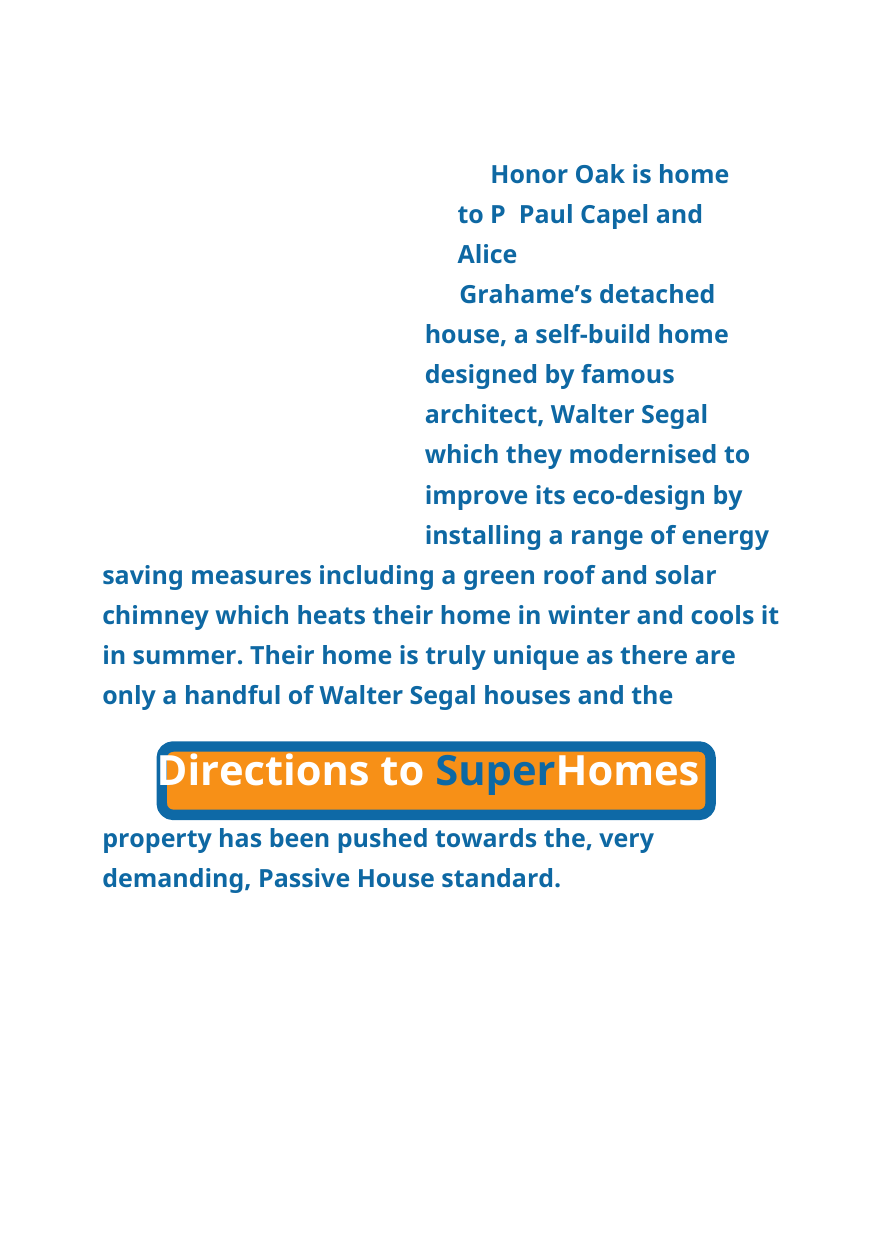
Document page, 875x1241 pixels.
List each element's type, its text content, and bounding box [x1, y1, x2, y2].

text saving measures including a green roof and solar chimney which heats their home in winter and cools it in summer. Their home is truly unique as there are only a handful of Walter Segal houses and the property has been pushed towards the, very demanding, Passive House standard. [102, 557, 787, 894]
text Grahame’s detached house, a self-build home designed by famous architect, Walter Segal which they modernised to improve its eco-design by installing a range of energy [424, 277, 787, 551]
text Honor Oak is home to P Paul Capel and Alice [457, 156, 744, 271]
